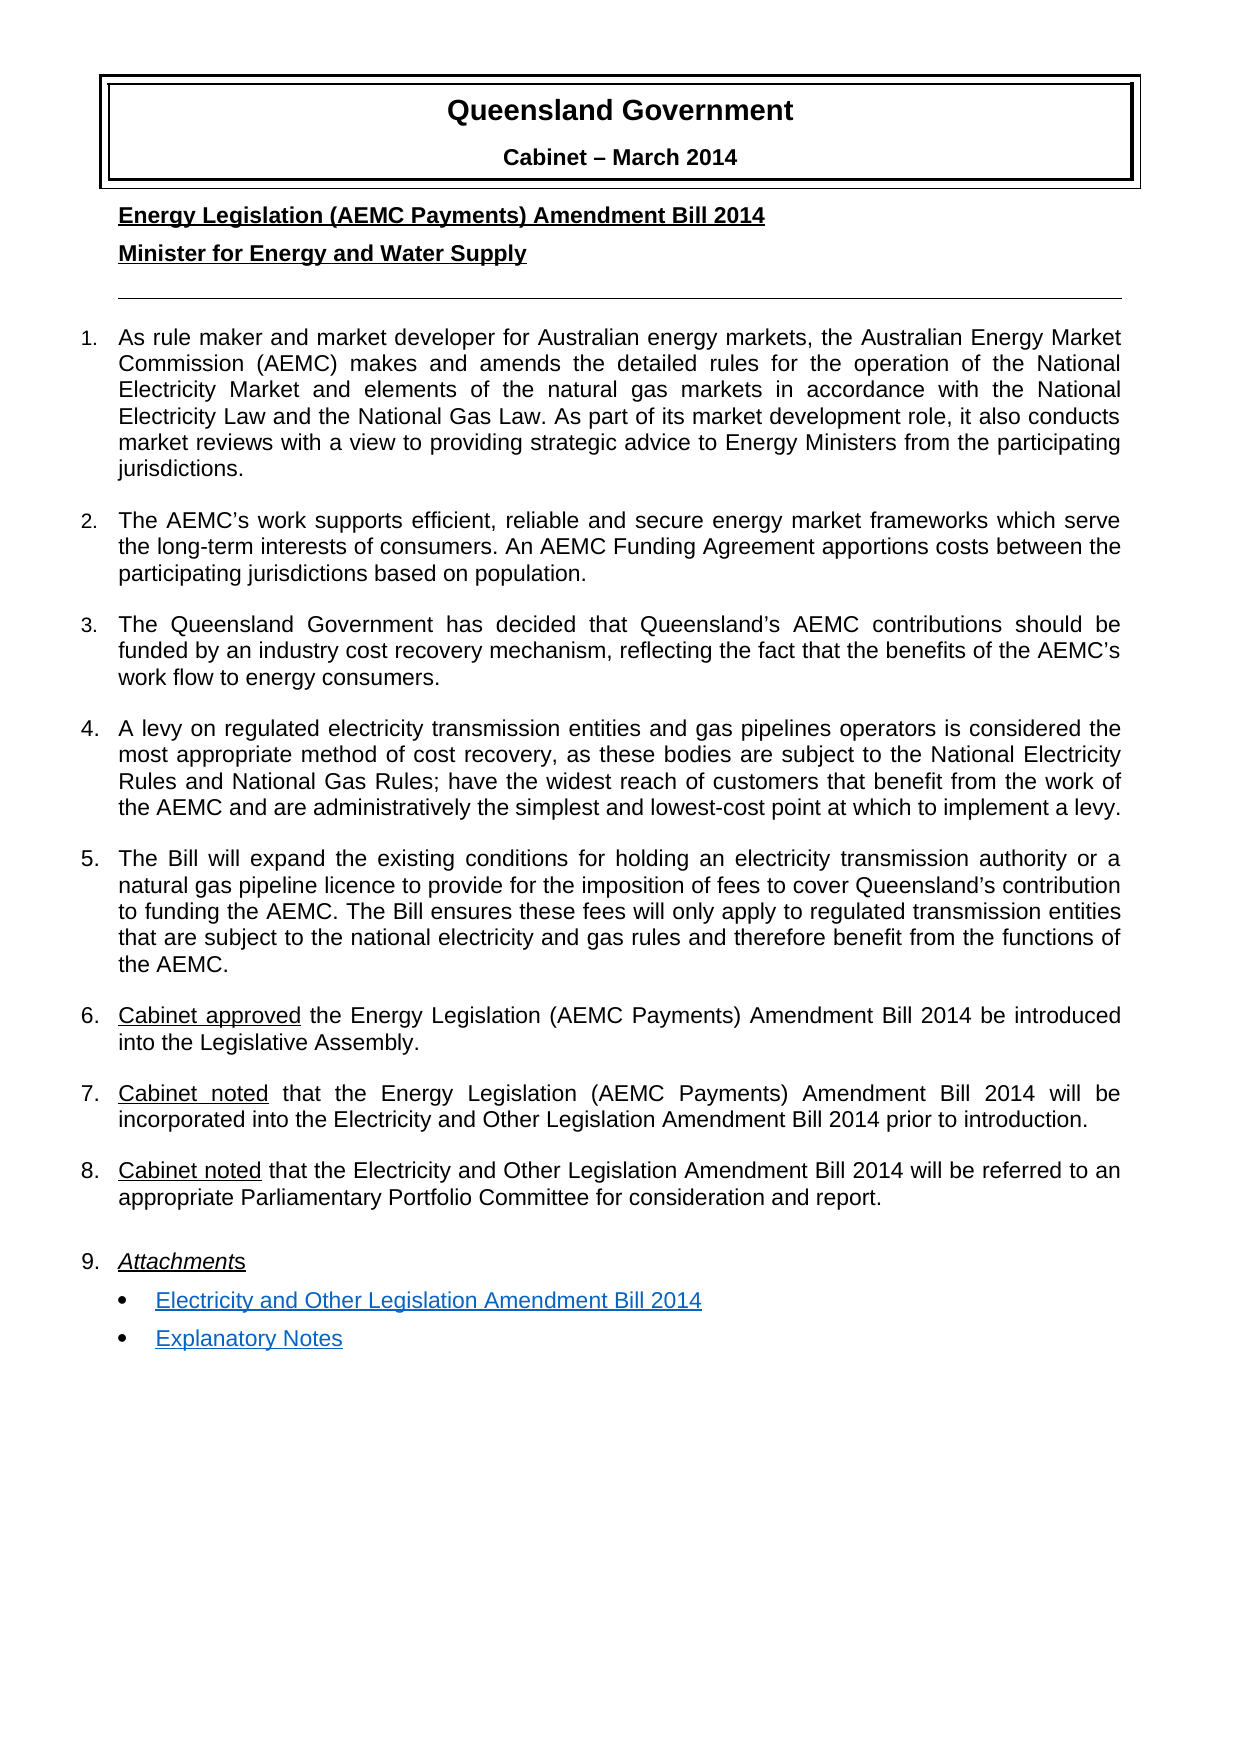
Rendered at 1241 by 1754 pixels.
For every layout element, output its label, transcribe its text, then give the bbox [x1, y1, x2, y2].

list Attachments [81, 1248, 1122, 1274]
list Electricity and Other Legislation Amendment Bill 2014 [118, 1287, 1122, 1313]
list Cabinet noted that the Energy Legislation (AEMC Payments) Amendment Bill 2014 will be incorporated into the Electricity and Other Legislation Amendment Bill 2014 prior to introduction. [81, 1080, 1122, 1132]
list Explanatory Notes [118, 1325, 1122, 1352]
list The AEMC’s work supports efficient, reliable and secure energy market frameworks which serve the long-term interests of consumers. An AEMC Funding Agreement apportions costs between the participating jurisdictions based on population. [81, 507, 1122, 586]
list The Queensland Government has decided that Queensland’s AEMC contributions should be funded by an industry cost recovery mechanism, reflecting the fact that the benefits of the AEMC’s work flow to energy consumers. [81, 611, 1122, 690]
list Cabinet approved the Energy Legislation (AEMC Payments) Amendment Bill 2014 be introduced into the Legislative Assembly. [81, 1002, 1122, 1055]
list A levy on regulated electricity transmission entities and gas pipelines operators is considered the most appropriate method of cost recovery, as these bodies are subject to the National Electricity Rules and National Gas Rules; have the widest reach of customers that benefit from the work of the AEMC and are administratively the simplest and lowest-cost point at which to implement a levy. [81, 715, 1122, 820]
list The Bill will expand the existing conditions for holding an electricity transmission authority or a natural gas pipeline licence to provide for the imposition of fees to cover Queensland’s contribution to funding the AEMC. The Bill ensures these fees will only apply to regulated transmission entities that are subject to the national electricity and gas rules and therefore benefit from the functions of the AEMC. [81, 845, 1122, 977]
list As rule maker and market developer for Australian energy markets, the Australian Energy Market Commission (AEMC) makes and amends the detailed rules for the operation of the National Electricity Market and elements of the natural gas markets in accordance with the National Electricity Law and the National Gas Law. As part of its market development role, it also conducts market reviews with a view to providing strategic advice to Energy Ministers from the participating jurisdictions. [81, 324, 1122, 482]
list Cabinet noted that the Electricity and Other Legislation Amendment Bill 2014 will be referred to an appropriate Parliamentary Portfolio Committee for consideration and report. [81, 1157, 1122, 1210]
